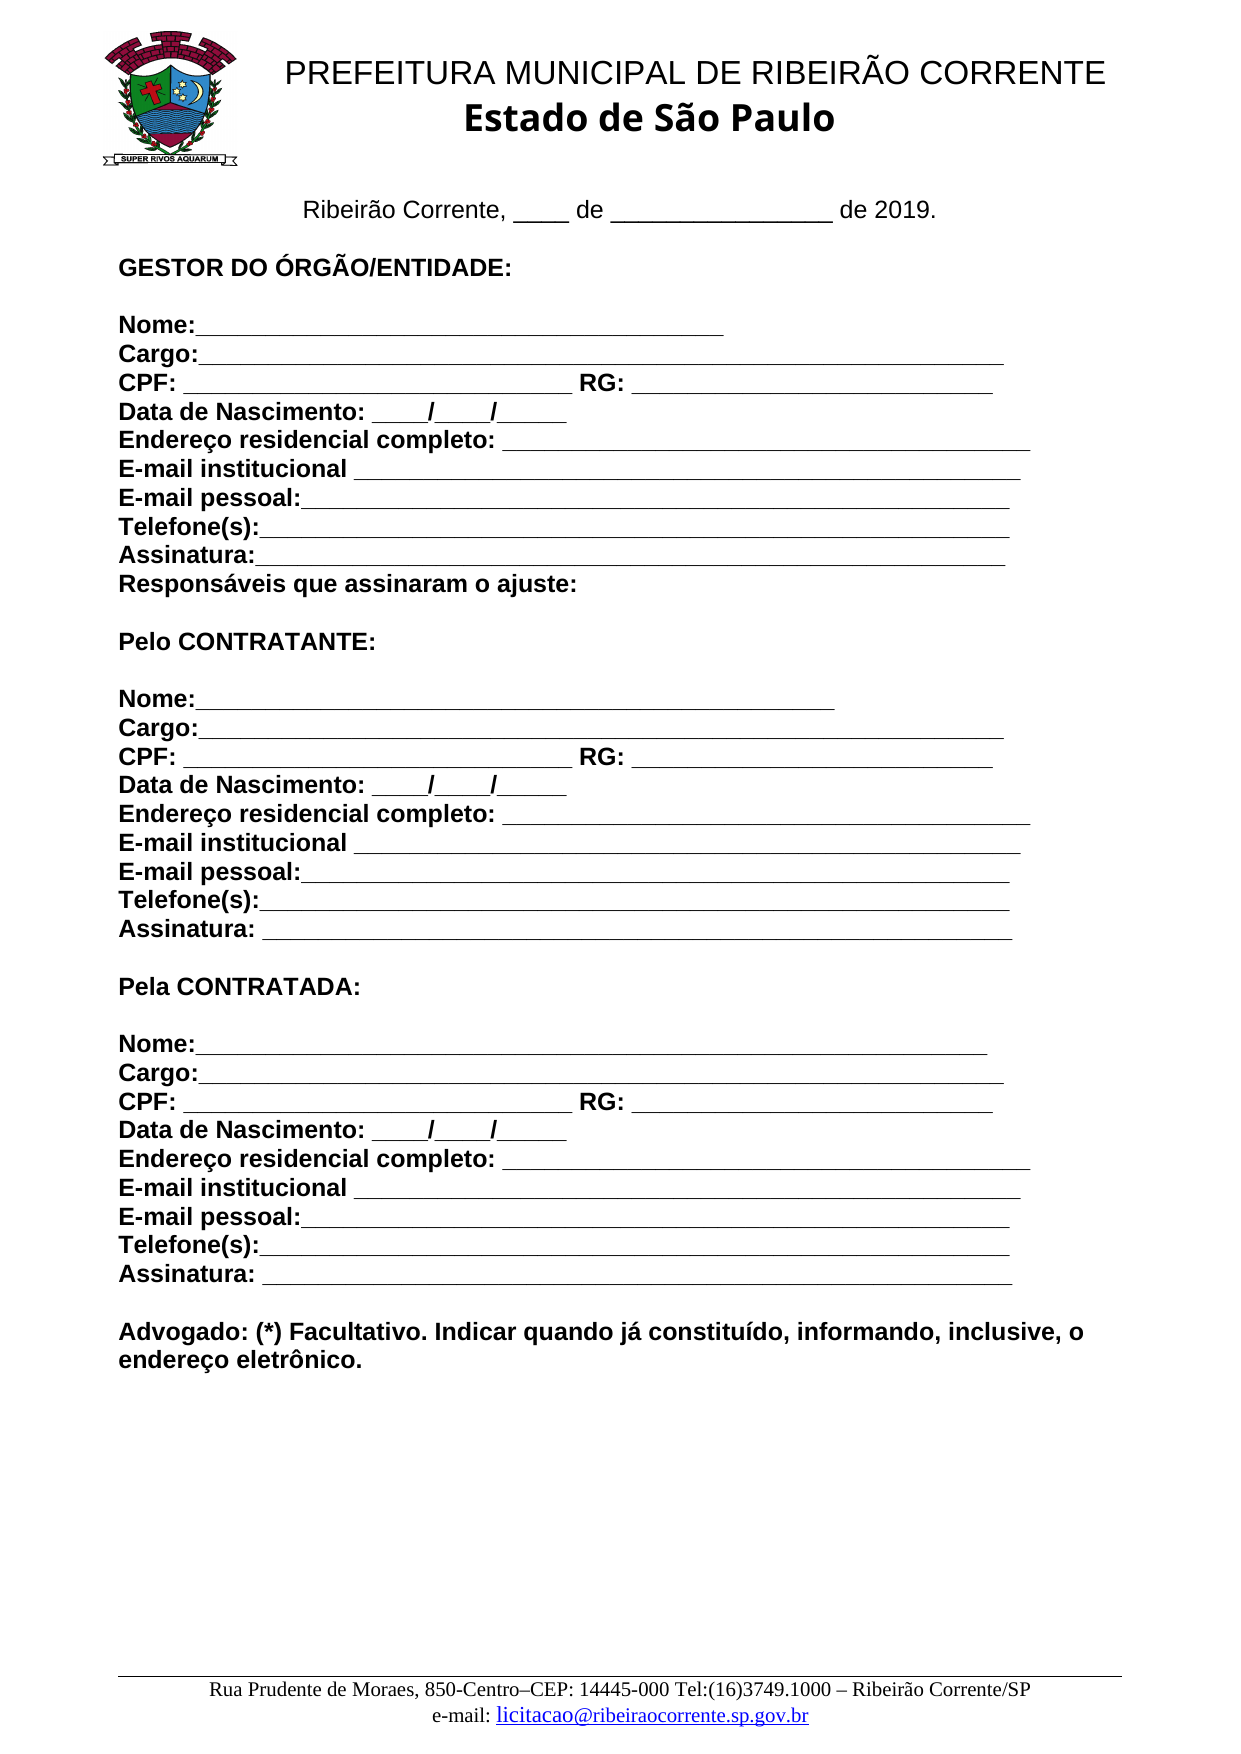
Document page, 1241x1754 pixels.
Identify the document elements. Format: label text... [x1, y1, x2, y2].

text Data de Nascimento: ____/____/_____ [118, 1115, 1122, 1144]
text Data de Nascimento: ____/____/_____ [118, 770, 1122, 799]
text CPF: ____________________________ RG: __________________________ [118, 742, 1122, 770]
text CPF: ____________________________ RG: __________________________ [118, 1087, 1122, 1115]
text Pelo CONTRATANTE: [118, 627, 1122, 655]
text Pela CONTRATADA: [118, 972, 1122, 1000]
text E-mail pessoal:___________________________________________________ Telefone(s):______________________________________________________ [118, 1202, 1122, 1259]
text Responsáveis que assinaram o ajuste: [118, 569, 1122, 598]
text Endereço residencial completo: ______________________________________ [118, 1144, 1122, 1173]
text Assinatura: ______________________________________________________ [118, 914, 1122, 943]
text Endereço residencial completo: ______________________________________ [118, 799, 1122, 828]
text Nome:_________________________________________________________ Cargo:__________________________________________________________ [118, 1029, 1122, 1087]
text Assinatura: ______________________________________________________ [118, 1259, 1122, 1288]
text GESTOR DO ÓRGÃO/ENTIDADE: [118, 253, 1122, 282]
text E-mail institucional ________________________________________________ [118, 454, 1122, 483]
text E-mail institucional ________________________________________________ [118, 1173, 1122, 1202]
text Ribeirão Corrente, ____ de ________________ de 2019. [118, 195, 1122, 224]
text CPF: ____________________________ RG: __________________________ [118, 368, 1122, 397]
text E-mail institucional ________________________________________________ [118, 828, 1122, 857]
text Advogado: (*) Facultativo. Indicar quando já constituído, informando, inclusive, o endereço eletrônico. [118, 1317, 1122, 1374]
text E-mail pessoal:___________________________________________________ Telefone(s):______________________________________________________ Assinatura:______________________________________________________ [118, 483, 1122, 569]
text E-mail pessoal:___________________________________________________ Telefone(s):______________________________________________________ [118, 857, 1122, 914]
text Nome:______________________________________________ Cargo:__________________________________________________________ [118, 684, 1122, 742]
picture [102, 31, 238, 166]
text Nome:______________________________________ Cargo:__________________________________________________________ [118, 310, 1122, 368]
text Data de Nascimento: ____/____/_____ [118, 397, 1122, 425]
text Endereço residencial completo: ______________________________________ [118, 425, 1122, 454]
